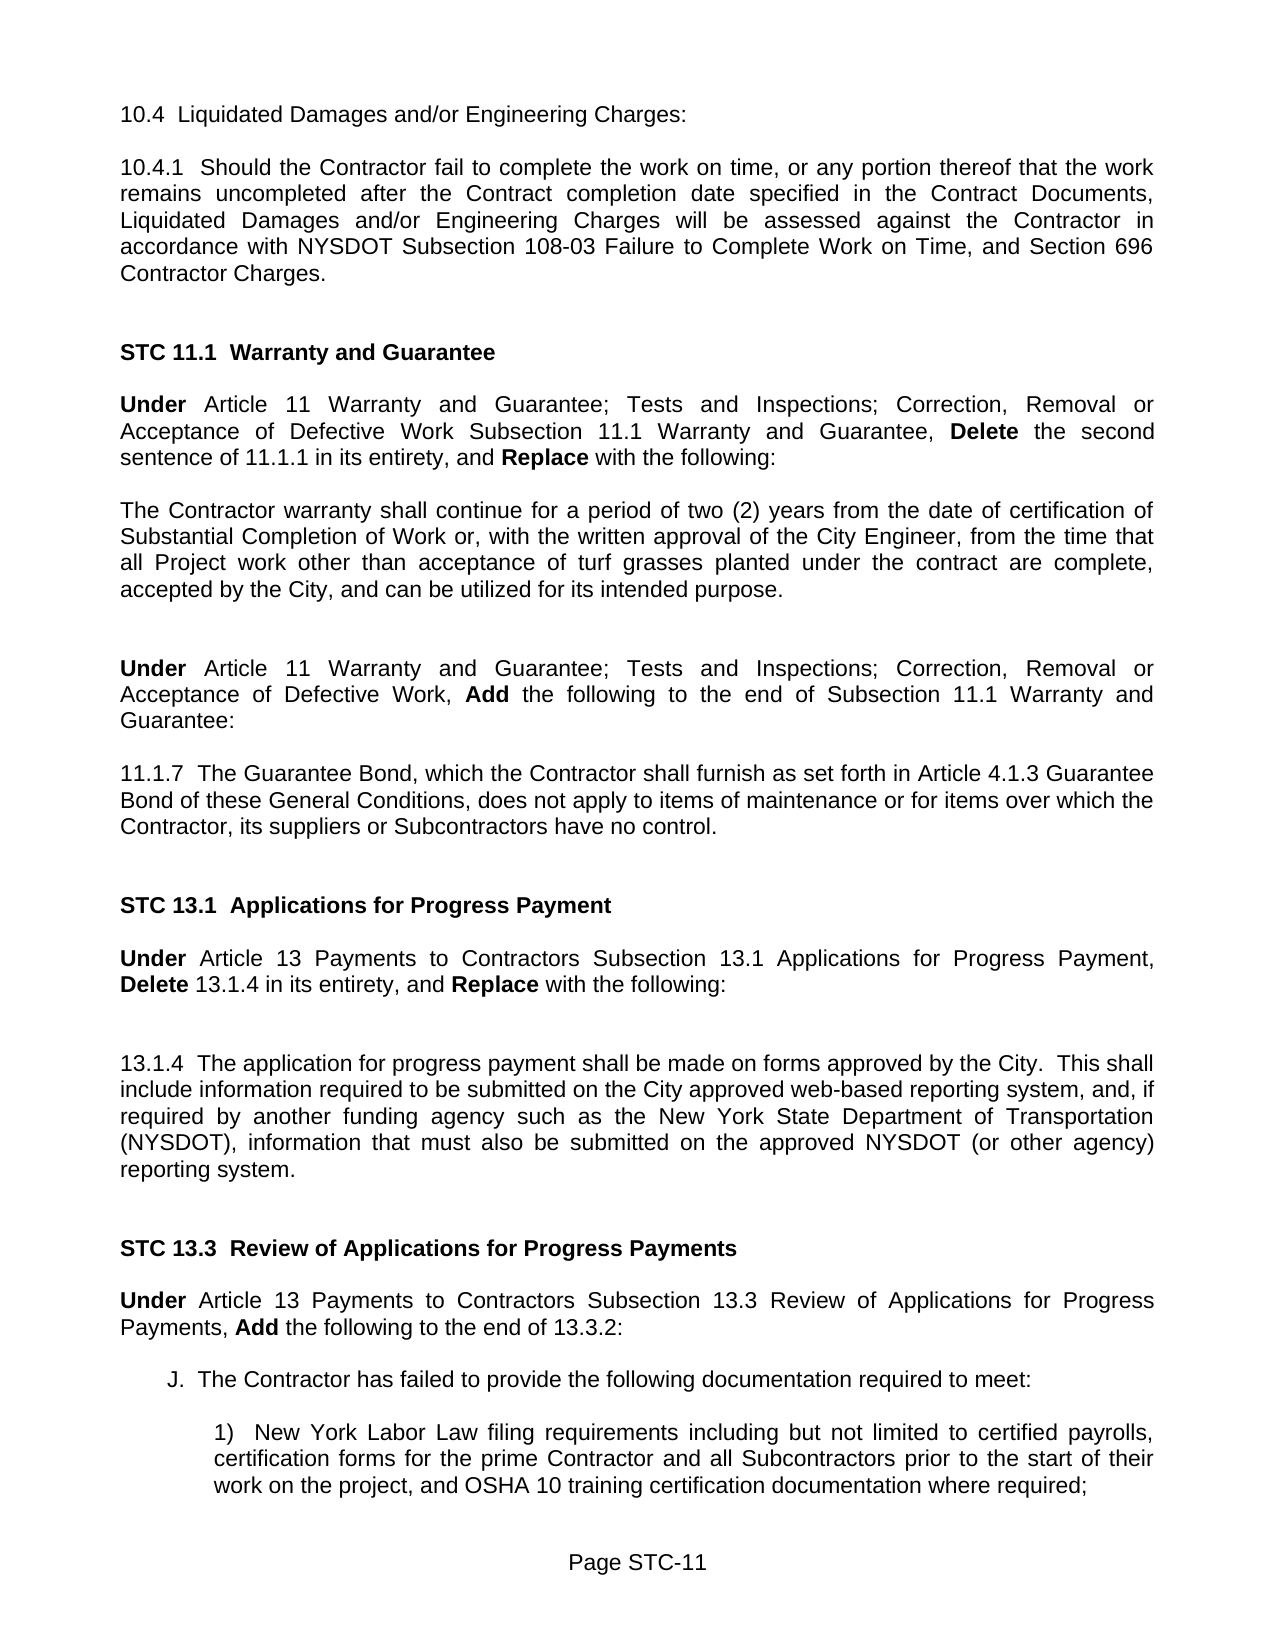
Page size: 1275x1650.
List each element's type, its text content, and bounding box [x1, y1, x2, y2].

text 10.4 Liquidated Damages and/or Engineering Charges: [120, 101, 1155, 128]
text STC 11.1 Warranty and Guarantee [120, 338, 1155, 365]
text Under Article 11 Warranty and Guarantee; Tests and Inspections; Correction, Removal or Acceptance of Defective Work Subsection 11.1 Warranty and Guarantee, Delete the second sentence of 11.1.1 in its entirety, and Replace with the following: [120, 391, 1155, 470]
list 1) New York Labor Law filing requirements including but not limited to certified payrolls, certification forms for the prime Contractor and all Subcontractors prior to the start of their work on the project, and OSHA 10 training certification documentation where required; [214, 1419, 1155, 1498]
text Under Article 11 Warranty and Guarantee; Tests and Inspections; Correction, Removal or Acceptance of Defective Work, Add the following to the end of Subsection 11.1 Warranty and Guarantee: [120, 655, 1155, 734]
text J. The Contractor has failed to provide the following documentation required to meet: [167, 1366, 1155, 1393]
text Under Article 13 Payments to Contractors Subsection 13.3 Review of Applications for Progress Payments, Add the following to the end of 13.3.2: [120, 1287, 1155, 1340]
text 11.1.7 The Guarantee Bond, which the Contractor shall furnish as set forth in Article 4.1.3 Guarantee Bond of these General Conditions, does not apply to items of maintenance or for items over which the Contractor, its suppliers or Subcontractors have no control. [120, 760, 1155, 839]
text STC 13.3 Review of Applications for Progress Payments [120, 1234, 1155, 1261]
text Under Article 13 Payments to Contractors Subsection 13.1 Applications for Progress Payment, Delete 13.1.4 in its entirety, and Replace with the following: [120, 945, 1155, 997]
text The Contractor warranty shall continue for a period of two (2) years from the date of certification of Substantial Completion of Work or, with the written approval of the City Engineer, from the time that all Project work other than acceptance of turf grasses planted under the contract are complete, accepted by the City, and can be utilized for its intended purpose. [120, 497, 1155, 602]
text 10.4.1 Should the Contractor fail to complete the work on time, or any portion thereof that the work remains uncompleted after the Contract completion date specified in the Contract Documents, Liquidated Damages and/or Engineering Charges will be assessed against the Contractor in accordance with NYSDOT Subsection 108-03 Failure to Complete Work on Time, and Section 696 Contractor Charges. [120, 154, 1155, 286]
text 13.1.4 The application for progress payment shall be made on forms approved by the City. This shall include information required to be submitted on the City approved web-based reporting system, and, if required by another funding agency such as the New York State Department of Transportation (NYSDOT), information that must also be submitted on the approved NYSDOT (or other agency) reporting system. [120, 1050, 1155, 1182]
text STC 13.1 Applications for Progress Payment [120, 892, 1155, 918]
